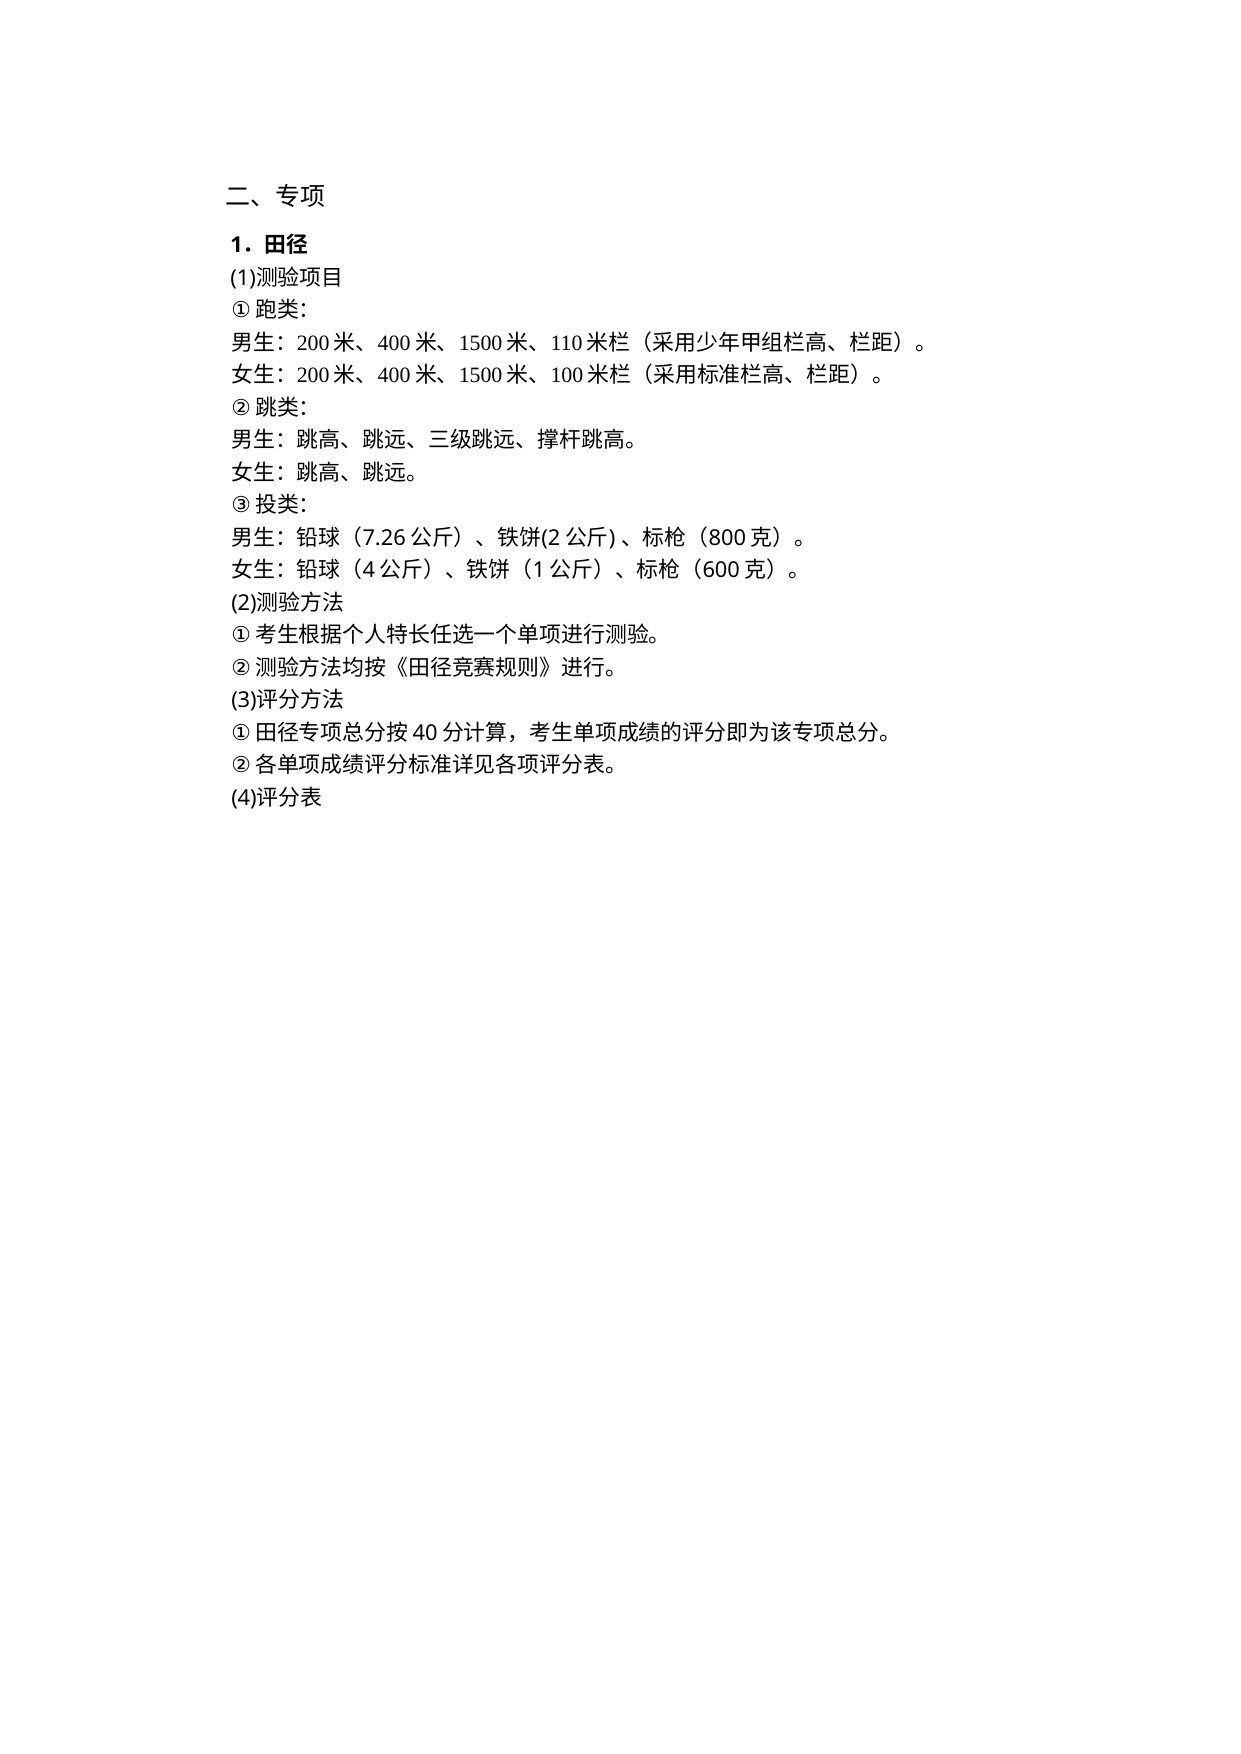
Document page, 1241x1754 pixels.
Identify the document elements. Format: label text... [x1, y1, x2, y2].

text 男生：铅球（7.26公斤）、铁饼(2公斤) 、标枪（800克）。 [187, 519, 1053, 552]
text 二、专项 [187, 162, 1053, 227]
text ②各单项成绩评分标准详见各项评分表。 [187, 747, 1053, 779]
text (3)评分方法 [187, 682, 1053, 714]
text ①跑类： [187, 292, 1053, 324]
text ①考生根据个人特长任选一个单项进行测验。 [187, 617, 1053, 649]
text 男生：200米、400米、1500米、110米栏（采用少年甲组栏高、栏距）。 [187, 324, 1053, 357]
text 1．田径 [187, 227, 1053, 259]
text ③投类： [187, 487, 1053, 519]
text 女生：铅球（4公斤）、铁饼（1公斤）、标枪（600克）。 [187, 552, 1053, 584]
text (1)测验项目 [187, 259, 1053, 292]
text ②跳类： [187, 389, 1053, 422]
text (2)测验方法 [187, 584, 1053, 617]
text 女生：跳高、跳远。 [187, 454, 1053, 487]
text (4)评分表 [187, 779, 1053, 812]
text 男生：跳高、跳远、三级跳远、撑杆跳高。 [187, 422, 1053, 454]
text ②测验方法均按《田径竞赛规则》进行。 [187, 649, 1053, 682]
text ①田径专项总分按40分计算，考生单项成绩的评分即为该专项总分。 [187, 714, 1053, 747]
text 女生：200米、400米、1500米、100米栏（采用标准栏高、栏距）。 [187, 357, 1053, 389]
